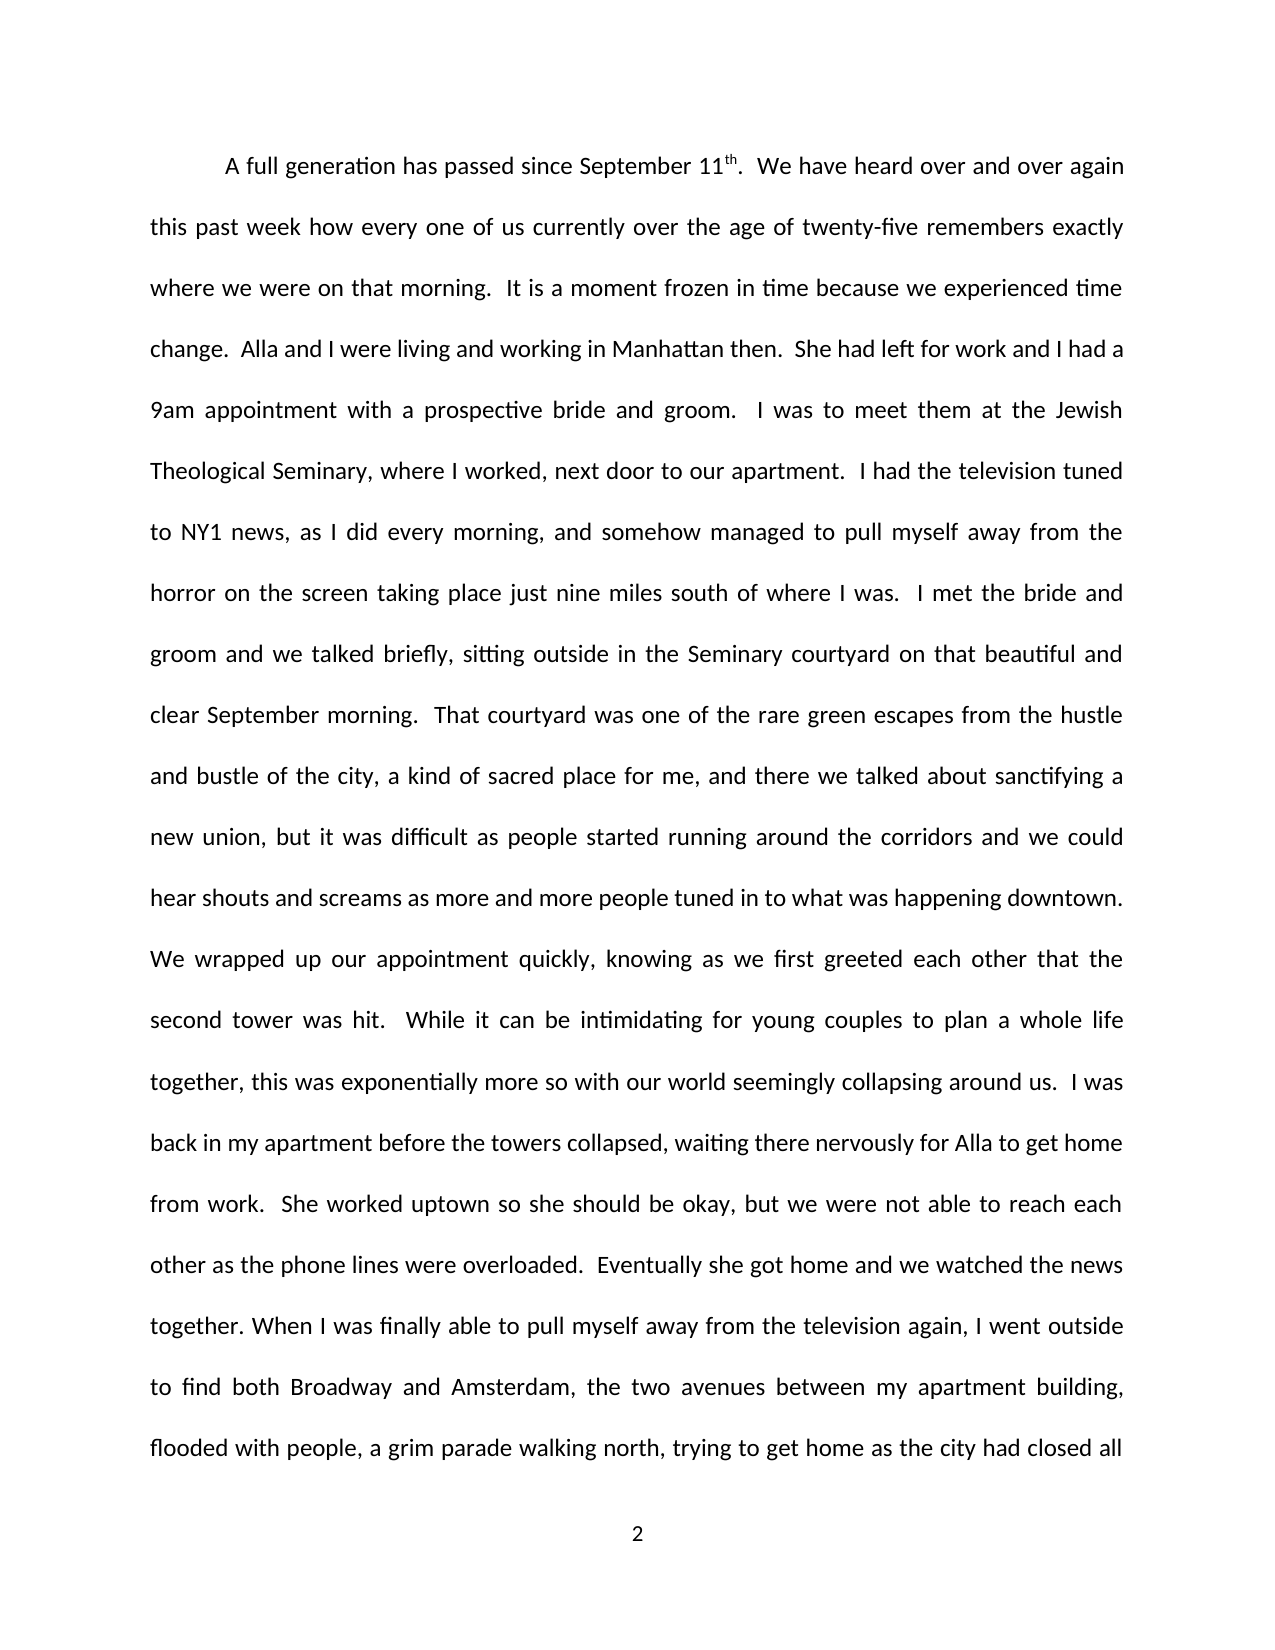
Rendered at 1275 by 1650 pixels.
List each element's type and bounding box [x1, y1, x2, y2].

text [150, 150, 1125, 1462]
